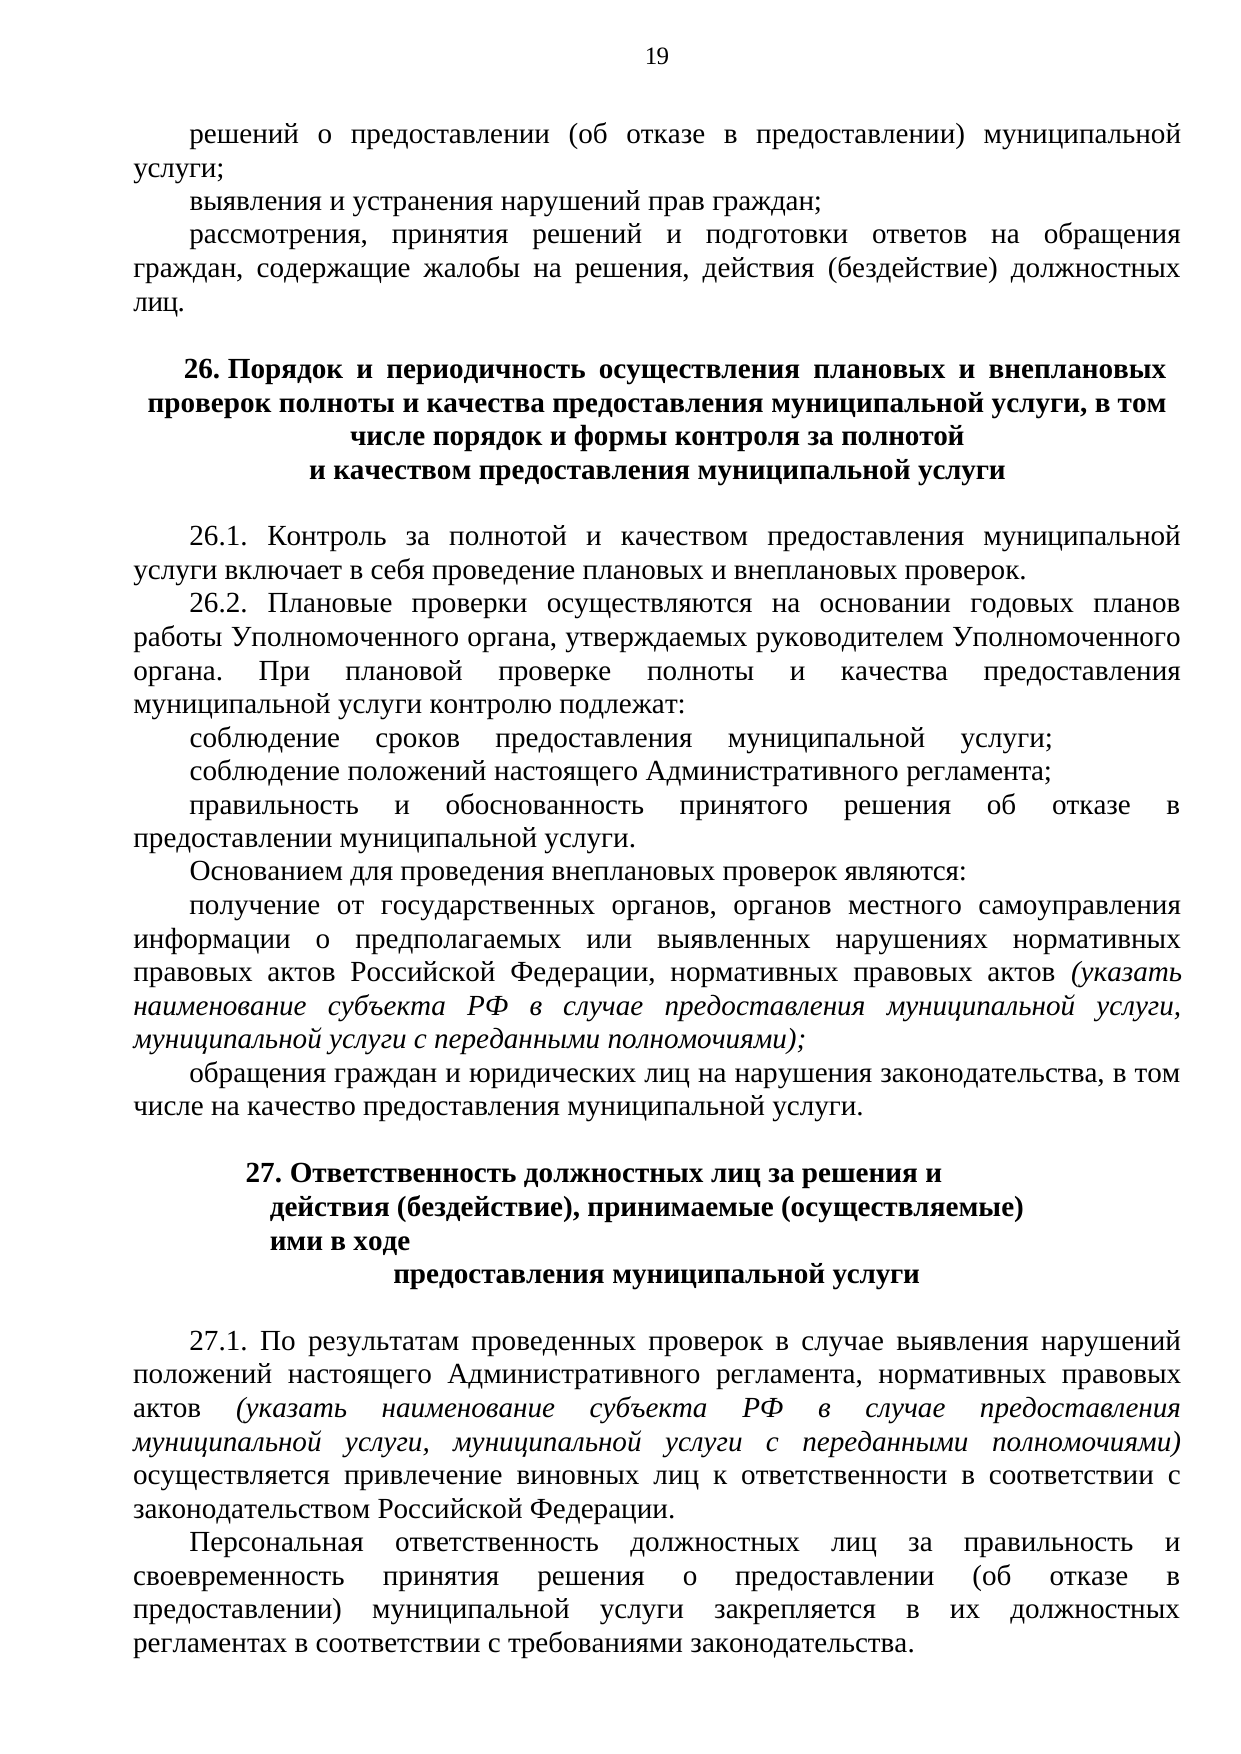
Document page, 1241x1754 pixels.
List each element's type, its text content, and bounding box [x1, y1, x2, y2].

text числе порядок и формы контроля за полнотой [133, 418, 1181, 452]
text Основанием для проведения внеплановых проверок являются: [189, 854, 1198, 887]
list Контроль за полнотой и качеством предоставления муниципальной услуги включает в себя проведение плановых и внеплановых проверок. [133, 518, 1182, 586]
text получение от государственных органов, органов местного самоуправления информации о предполагаемых или выявленных нарушениях нормативных правовых актов Российской Федерации, нормативных правовых актов (указать наименование субъекта РФ в случае предоставления муниципальной услуги, муниципальной услуги с переданными полномочиями); [133, 887, 1182, 1055]
text рассмотрения, принятия решений и подготовки ответов на обращения граждан, содержащие жалобы на решения, действия (бездействие) должностных лиц. [133, 217, 1182, 317]
text правильность и обоснованность принятого решения об отказе в предоставлении муниципальной услуги. [133, 787, 1181, 854]
text выявления и устранения нарушений прав граждан; [189, 183, 1198, 217]
text Персональная ответственность должностных лиц за правильность и своевременность принятия решения о предоставлении (об отказе в предоставлении) муниципальной услуги закрепляется в их должностных регламентах в соответствии с требованиями законодательства. [133, 1524, 1181, 1658]
list Порядок и периодичность осуществления плановых и внеплановых проверок полноты и качества предоставления муниципальной услуги, в том [147, 351, 1167, 418]
list По результатам проведенных проверок в случае выявления нарушений положений настоящего Административного регламента, нормативных правовых актов (указать наименование субъекта РФ в случае предоставления муниципальной услуги, муниципальной услуги с переданными полномочиями) осуществляется привлечение виновных лиц к ответственности в соответствии с законодательством Российской Федерации. [133, 1323, 1182, 1524]
subtitle Ответственность должностных лиц за решения и действия (бездействие), принимаемые (осуществляемые) ими в ходе [245, 1156, 1069, 1256]
text соблюдение сроков предоставления муниципальной услуги; соблюдение положений настоящего Административного регламента; [189, 720, 1054, 787]
text и качеством предоставления муниципальной услуги [133, 452, 1181, 485]
list Плановые проверки осуществляются на основании годовых планов работы Уполномоченного органа, утверждаемых руководителем Уполномоченного органа. При плановой проверке полноты и качества предоставления муниципальной услуги контролю подлежат: [133, 586, 1181, 720]
text решений о предоставлении (об отказе в предоставлении) муниципальной услуги; [133, 116, 1182, 183]
text предоставления муниципальной услуги [393, 1256, 1198, 1290]
text обращения граждан и юридических лиц на нарушения законодательства, в том числе на качество предоставления муниципальной услуги. [133, 1055, 1182, 1122]
